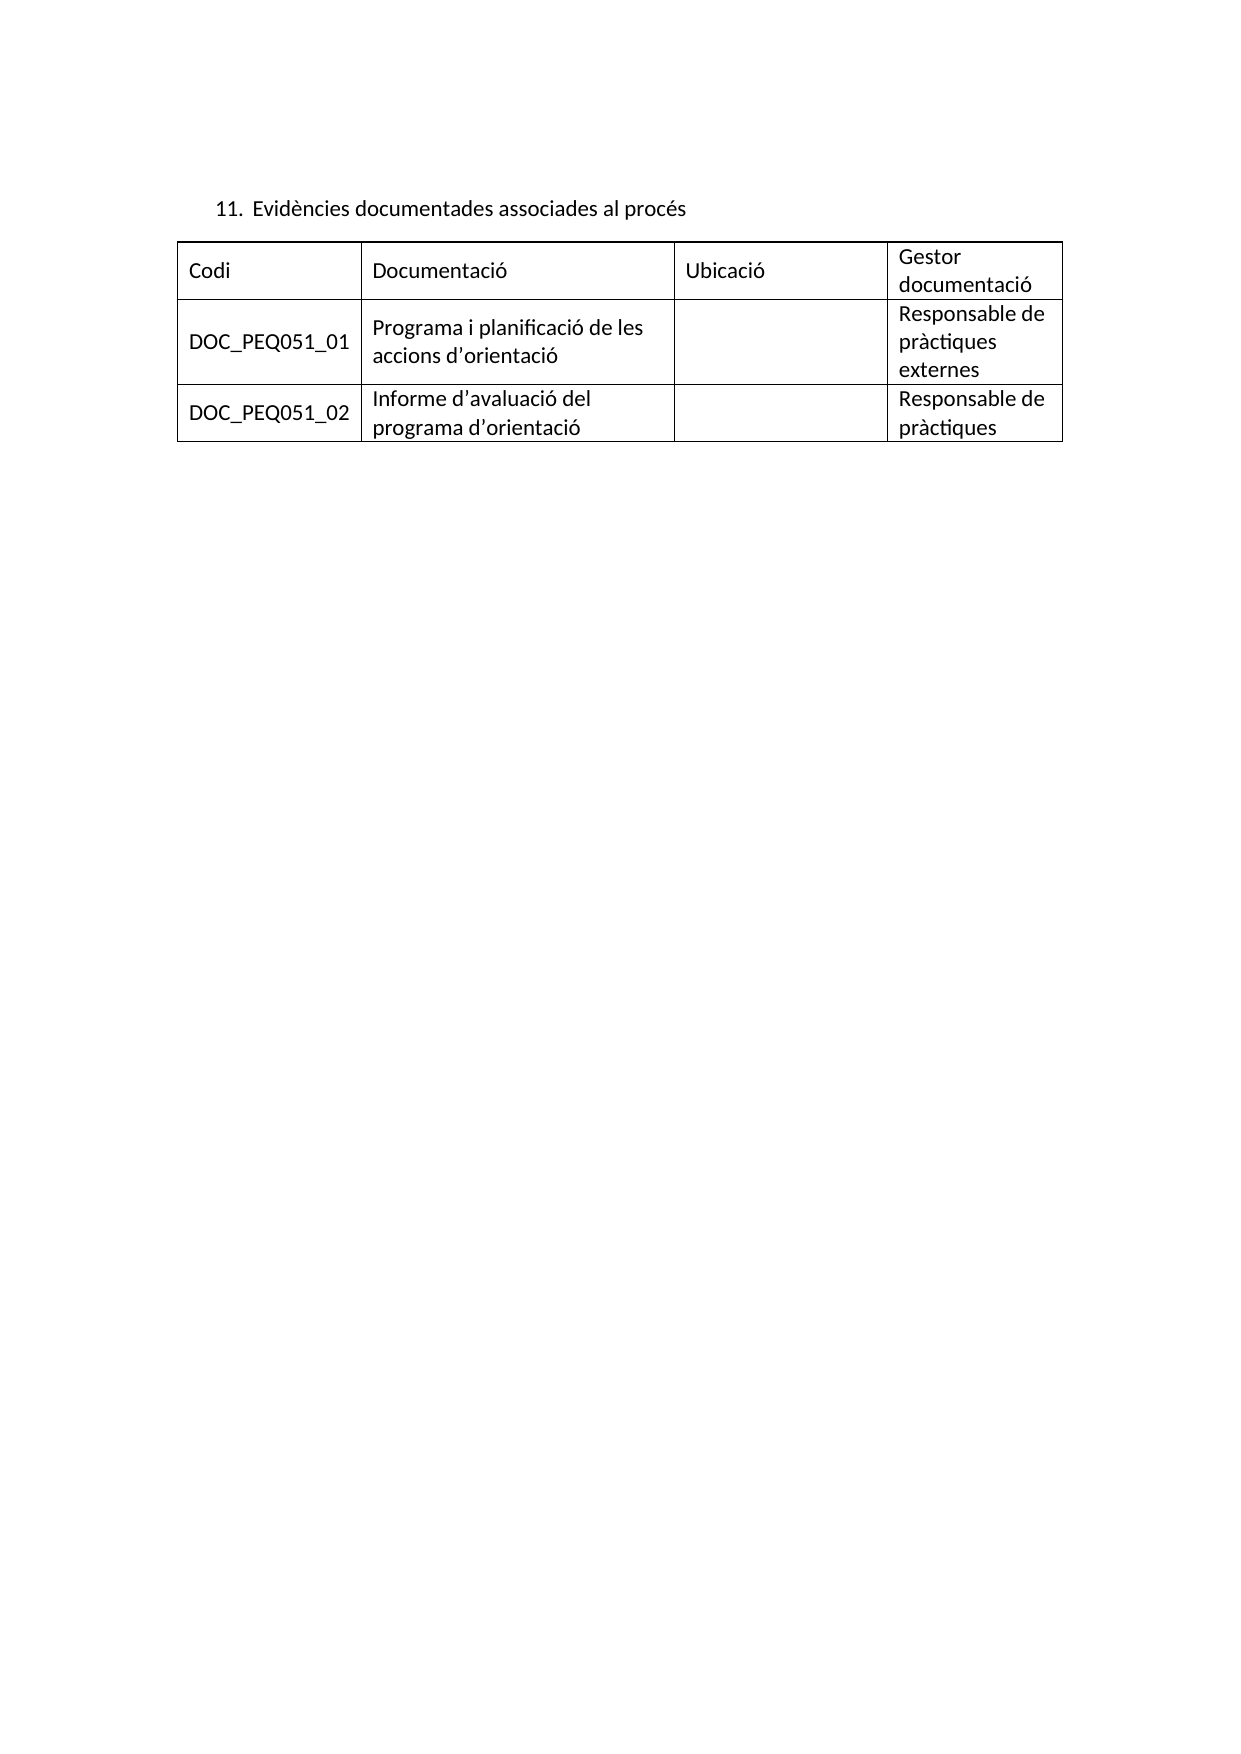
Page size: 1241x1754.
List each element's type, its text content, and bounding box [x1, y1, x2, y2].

table_cell Responsable de pràctiques [888, 385, 1062, 441]
table_cell DOC_PEQ051_01 [178, 300, 361, 383]
table_cell Programa i planificació de les accions d’orientació [362, 300, 674, 383]
table_header Ubicació [675, 243, 887, 298]
list Evidències documentades associades al procés [215, 194, 1063, 222]
table_cell [675, 300, 887, 383]
table_header Codi [178, 243, 361, 298]
table_cell [675, 385, 887, 441]
table_cell Responsable de pràctiques externes [888, 300, 1062, 383]
table_header Gestor documentació [888, 243, 1062, 298]
table_cell Informe d’avaluació del programa d’orientació [362, 385, 674, 441]
table_cell DOC_PEQ051_02 [178, 385, 361, 441]
table_header Documentació [362, 243, 674, 298]
